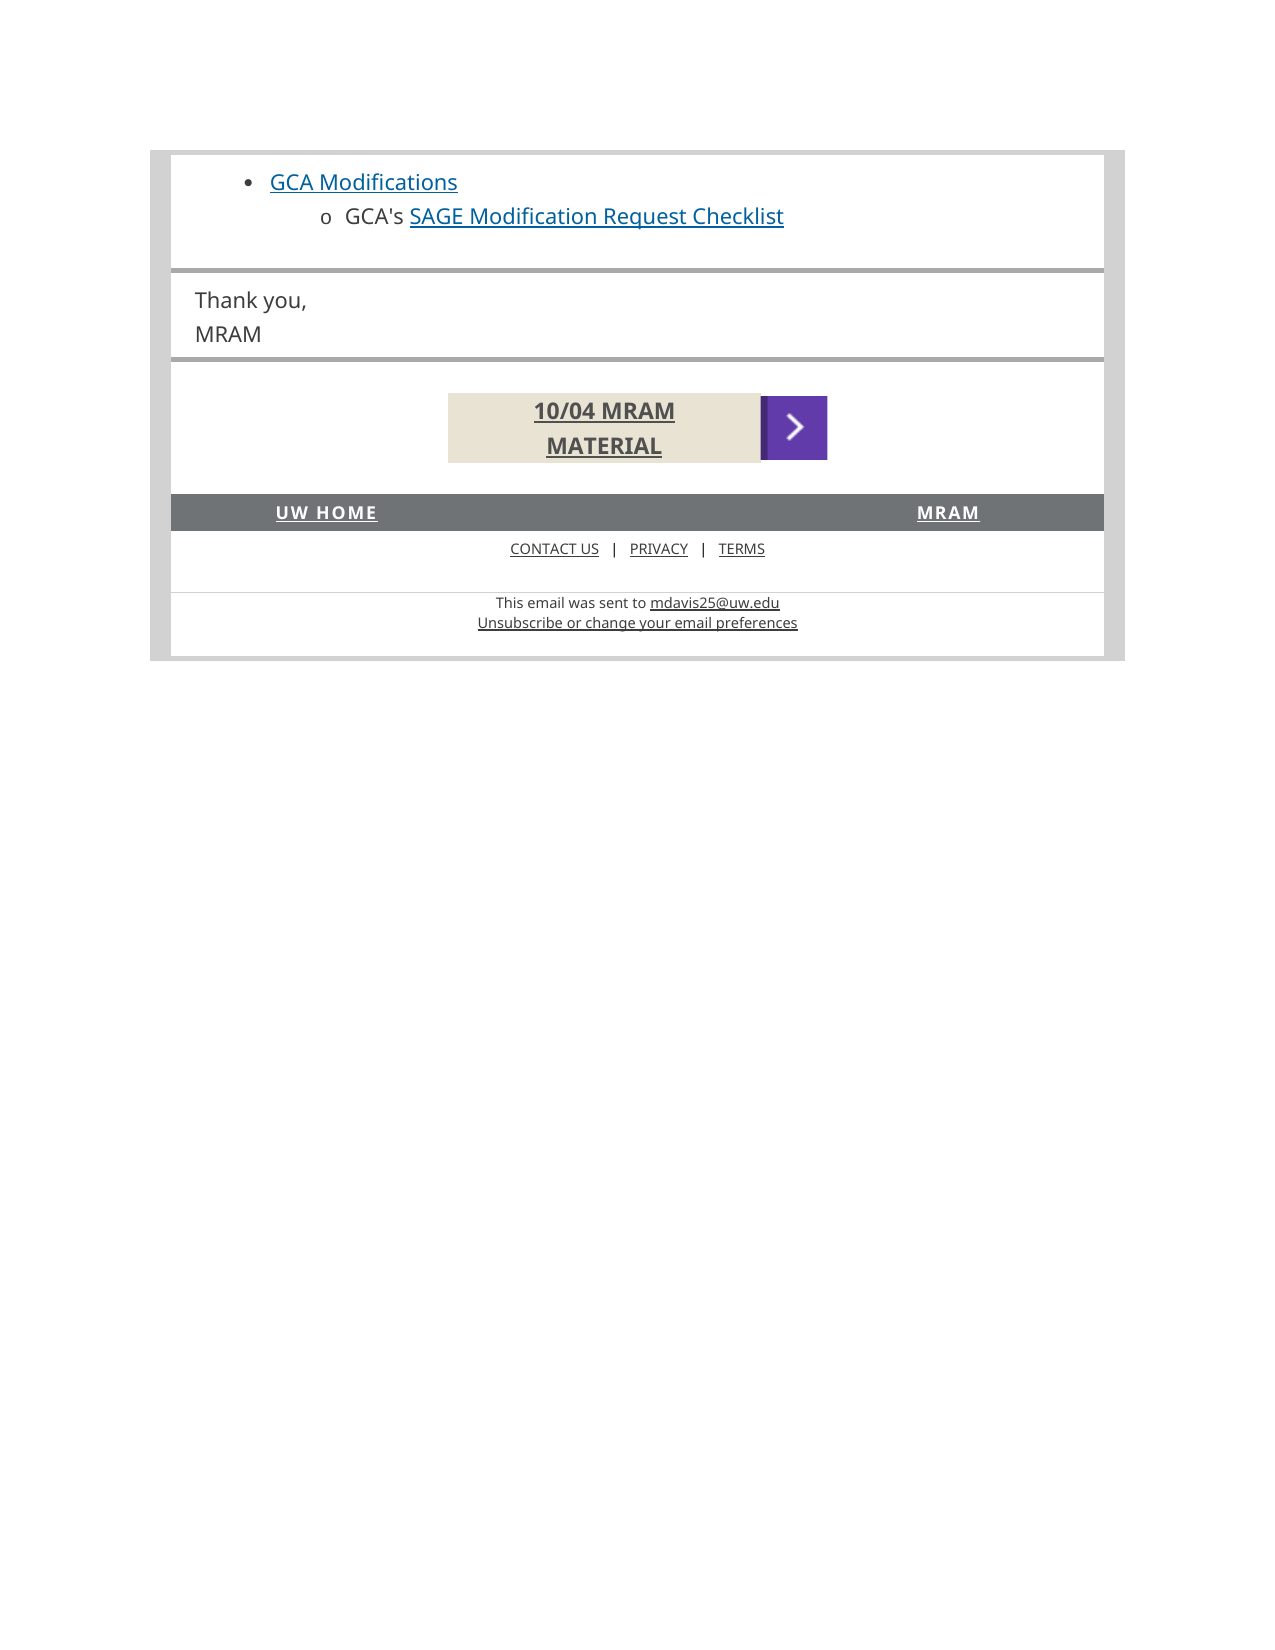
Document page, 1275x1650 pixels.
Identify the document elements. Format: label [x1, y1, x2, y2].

picture [760, 396, 828, 460]
table_header [150, 150, 168, 661]
table_header [1107, 150, 1125, 661]
